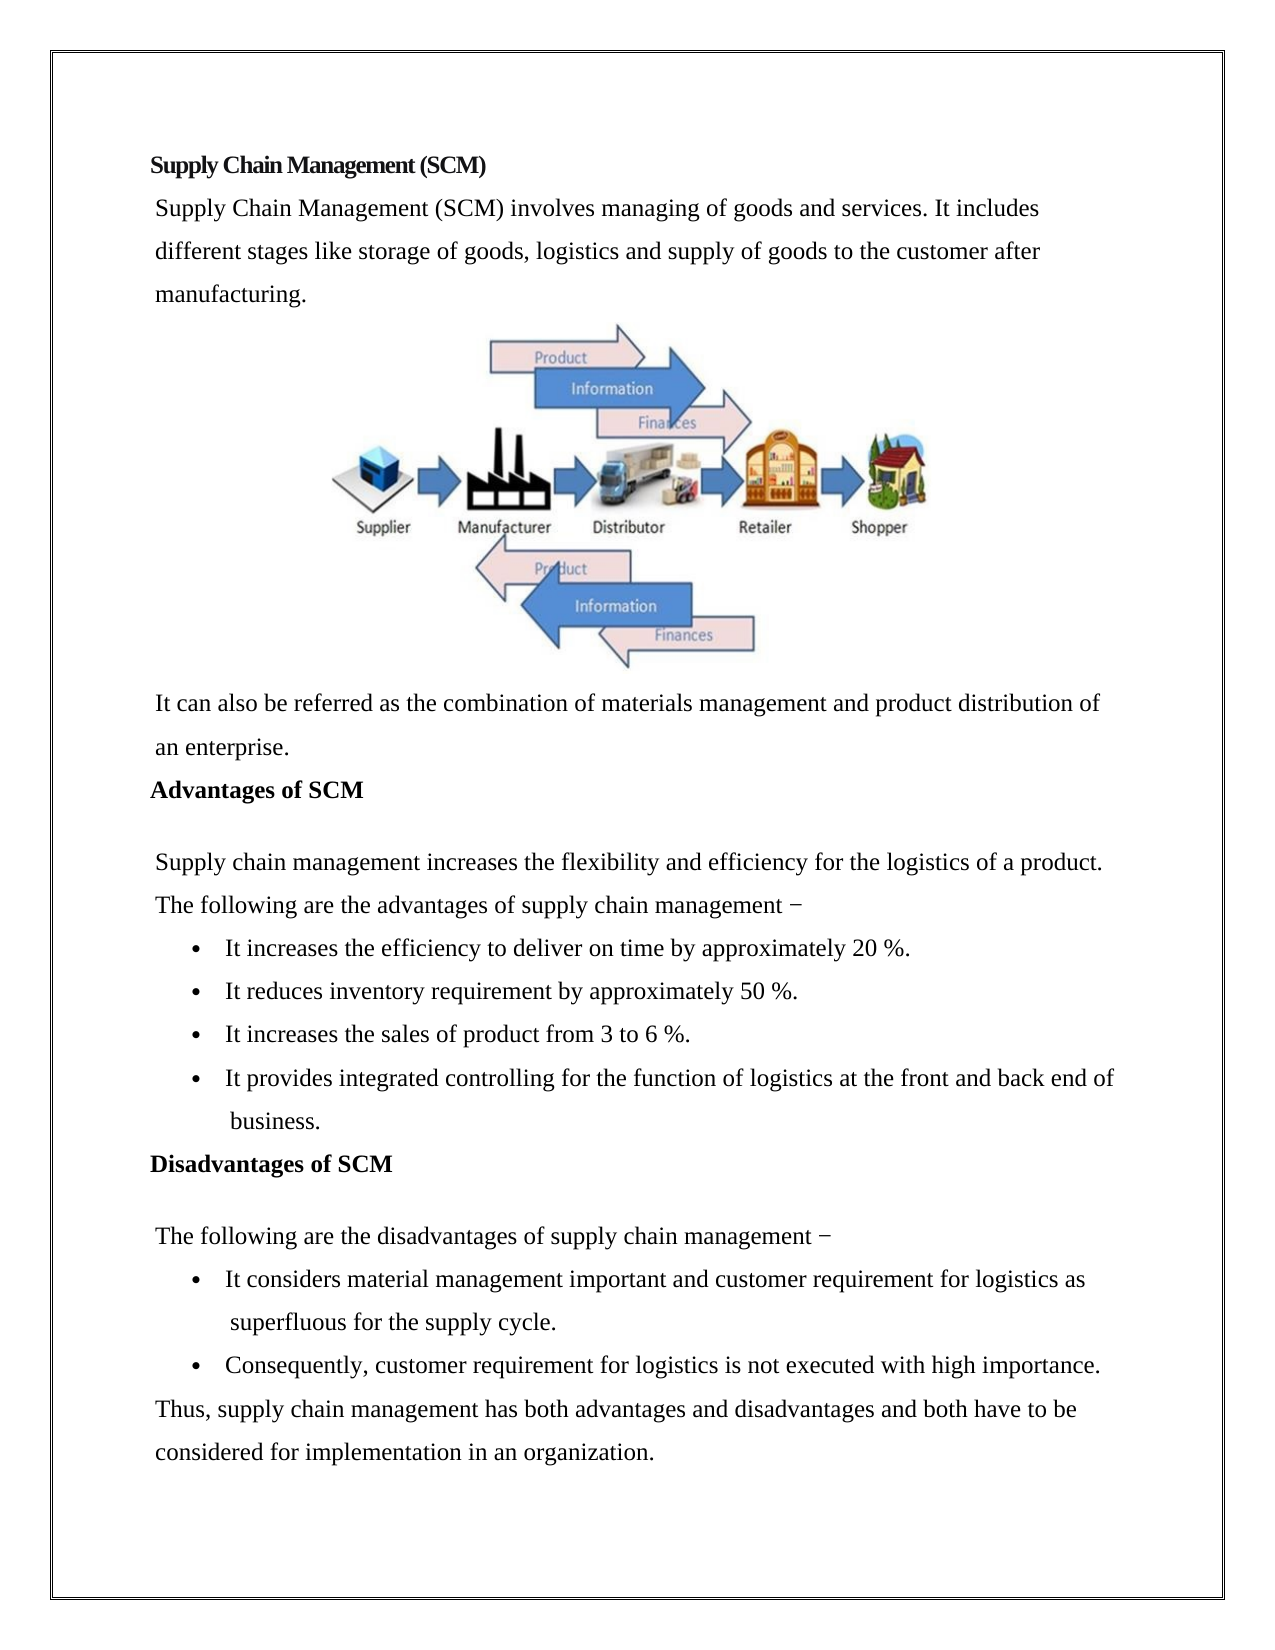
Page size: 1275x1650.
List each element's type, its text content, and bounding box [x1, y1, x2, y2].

list It reduces inventory requirement by approximately 50 %. [192, 976, 1120, 1005]
subtitle Advantages of SCM [150, 775, 1120, 803]
list It increases the efficiency to deliver on time by approximately 20 %. [192, 933, 1120, 962]
text Supply chain management increases the flexibility and efficiency for the logistics of a product. The following are the advantages of supply chain management − [155, 847, 1120, 919]
list It increases the sales of product from 3 to 6 %. [192, 1019, 1120, 1048]
text Thus, supply chain management has both advantages and disadvantages and both have to be considered for implementation in an organization. [155, 1394, 1120, 1466]
list Consequently, customer requirement for logistics is not executed with high importance. [192, 1351, 1120, 1379]
picture [331, 322, 939, 674]
text Supply Chain Management (SCM) involves managing of goods and services. It includes different stages like storage of goods, logistics and supply of goods to the customer after manufacturing. [155, 193, 1120, 308]
list It considers material management important and customer requirement for logistics as superfluous for the supply cycle. [192, 1264, 1120, 1336]
subtitle Supply Chain Management (SCM) [150, 150, 1120, 179]
subtitle Disadvantages of SCM [150, 1149, 1120, 1178]
text It can also be referred as the combination of materials management and product distribution of an enterprise. [155, 688, 1120, 760]
text The following are the disadvantages of supply chain management − [155, 1221, 1120, 1250]
list It provides integrated controlling for the function of logistics at the front and back end of business. [192, 1063, 1120, 1134]
